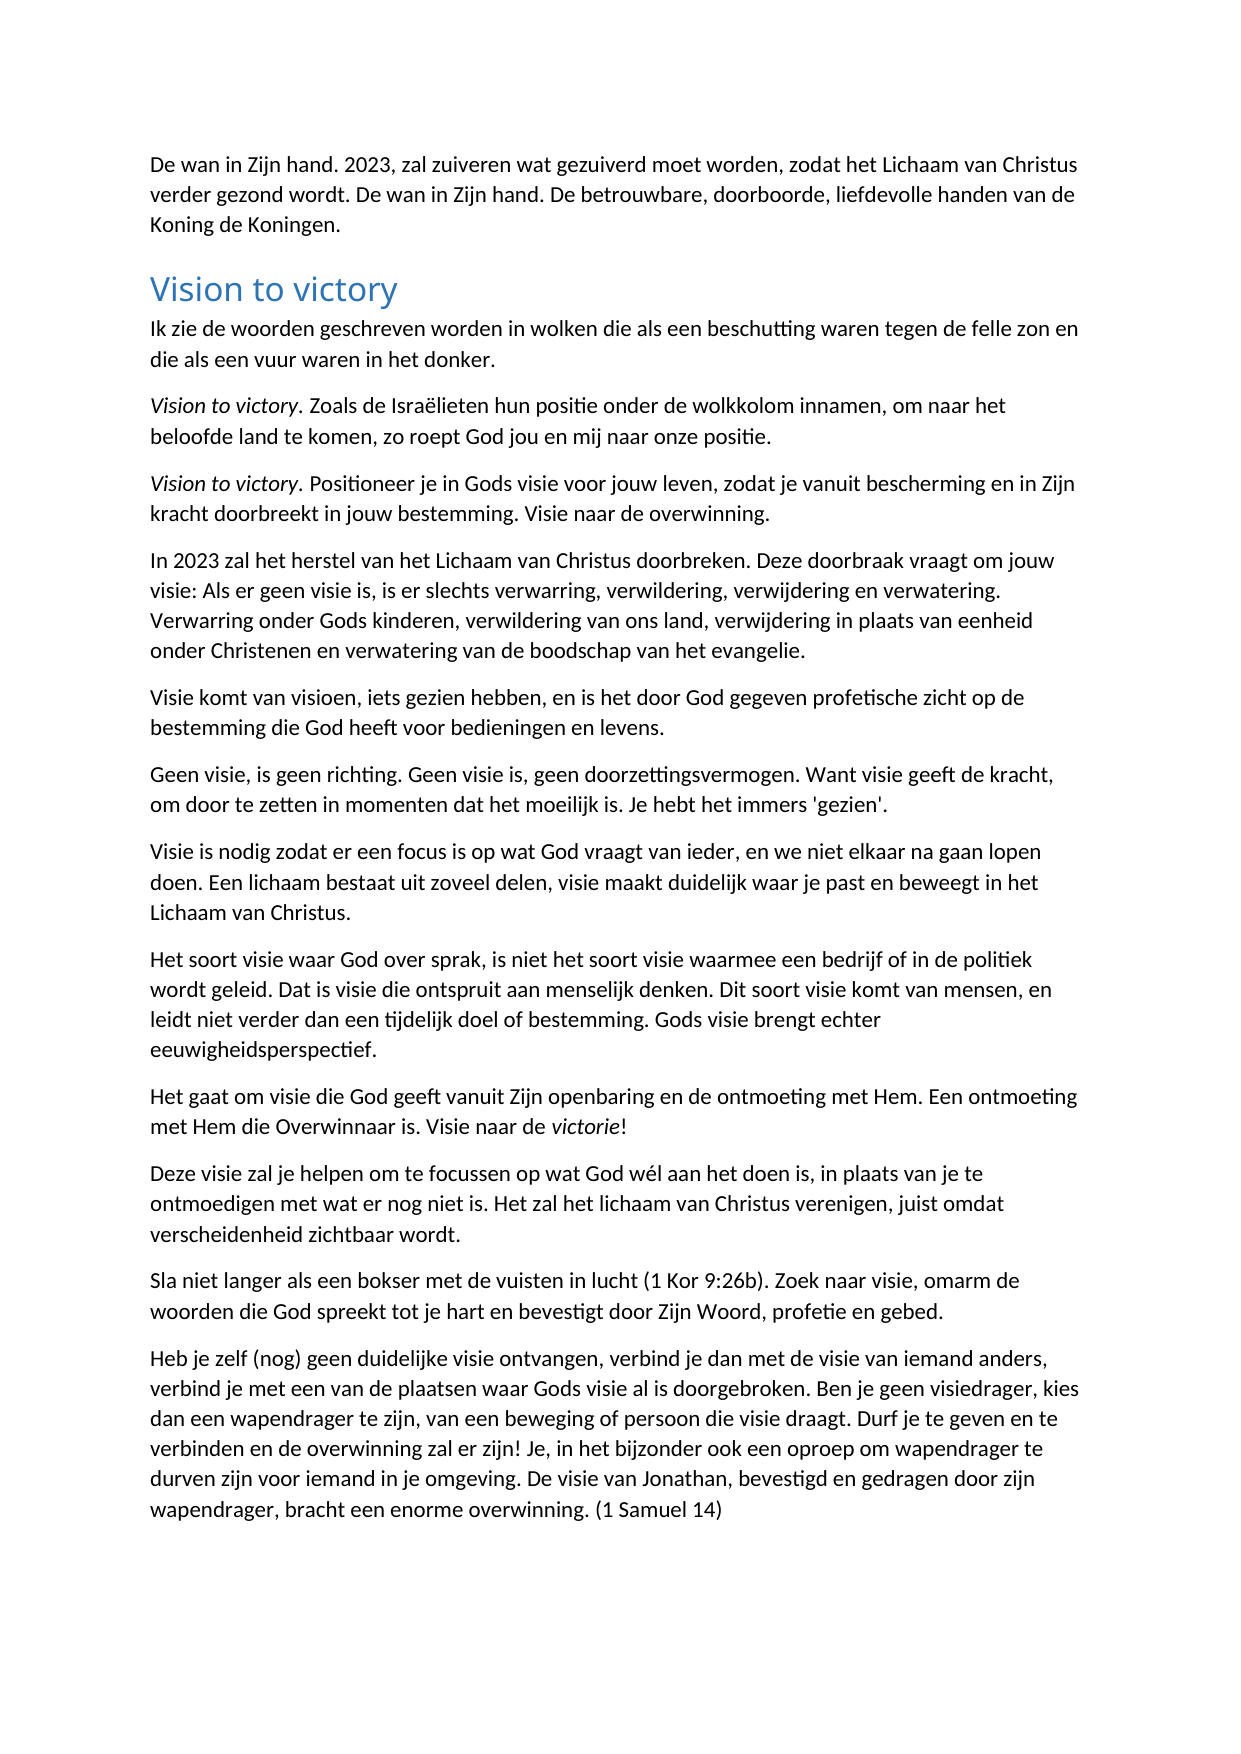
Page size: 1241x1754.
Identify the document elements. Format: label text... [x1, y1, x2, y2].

text Visie komt van visioen, iets gezien hebben, en is het door God gegeven profetische zicht op de bestemming die God heeft voor bedieningen en levens. [150, 683, 1090, 742]
text Vision to victory. Zoals de Israëlieten hun positie onder de wolkkolom innamen, om naar het beloofde land te komen, zo roept God jou en mij naar onze positie. [150, 392, 1090, 450]
text Visie is nodig zodat er een focus is op wat God vraagt van ieder, en we niet elkaar na gaan lopen doen. Een lichaam bestaat uit zoveel delen, visie maakt duidelijk waar je past en beweegt in het Lichaam van Christus. [150, 837, 1090, 926]
text Geen visie, is geen richting. Geen visie is, geen doorzettingsvermogen. Want visie geeft de kracht, om door te zetten in momenten dat het moeilijk is. Je hebt het immers 'gezien'. [150, 760, 1090, 819]
subtitle Vision to victory [150, 266, 1090, 311]
text In 2023 zal het herstel van het Lichaam van Christus doorbreken. Deze doorbraak vraagt om jouw visie: Als er geen visie is, is er slechts verwarring, verwildering, verwijdering en verwatering. Verwarring onder Gods kinderen, verwildering van ons land, verwijdering in plaats van eenheid onder Christenen en verwatering van de boodschap van het evangelie. [150, 546, 1090, 664]
text Heb je zelf (nog) geen duidelijke visie ontvangen, verbind je dan met de visie van iemand anders, verbind je met een van de plaatsen waar Gods visie al is doorgebroken. Ben je geen visiedrager, kies dan een wapendrager te zijn, van een beweging of persoon die visie draagt. Durf je te geven en te verbinden en de overwinning zal er zijn! Je, in het bijzonder ook een oproep om wapendrager te durven zijn voor iemand in je omgeving. De visie van Jonathan, bevestigd en gedragen door zijn wapendrager, bracht een enorme overwinning. (1 Samuel 14) [150, 1344, 1090, 1523]
text Het gaat om visie die God geeft vanuit Zijn openbaring en de ontmoeting met Hem. Een ontmoeting met Hem die Overwinnaar is. Visie naar de victorie! [150, 1082, 1090, 1141]
text De wan in Zijn hand. 2023, zal zuiveren wat gezuiverd moet worden, zodat het Lichaam van Christus verder gezond wordt. De wan in Zijn hand. De betrouwbare, doorboorde, liefdevolle handen van de Koning de Koningen. [150, 150, 1090, 238]
text Ik zie de woorden geschreven worden in wolken die als een beschutting waren tegen de felle zon en die als een vuur waren in het donker. [150, 314, 1090, 373]
text Sla niet langer als een bokser met de vuisten in lucht (1 Kor 9:26b). Zoek naar visie, omarm de woorden die God spreekt tot je hart en bevestigt door Zijn Woord, profetie en gebed. [150, 1267, 1090, 1325]
text Het soort visie waar God over sprak, is niet het soort visie waarmee een bedrijf of in de politiek wordt geleid. Dat is visie die ontspruit aan menselijk denken. Dit soort visie komt van mensen, en leidt niet verder dan een tijdelijk doel of bestemming. Gods visie brengt echter eeuwigheidsperspectief. [150, 945, 1090, 1063]
text Deze visie zal je helpen om te focussen op wat God wél aan het doen is, in plaats van je te ontmoedigen met wat er nog niet is. Het zal het lichaam van Christus verenigen, juist omdat verscheidenheid zichtbaar wordt. [150, 1159, 1090, 1248]
text Vision to victory. Positioneer je in Gods visie voor jouw leven, zodat je vanuit bescherming en in Zijn kracht doorbreekt in jouw bestemming. Visie naar de overwinning. [150, 469, 1090, 527]
